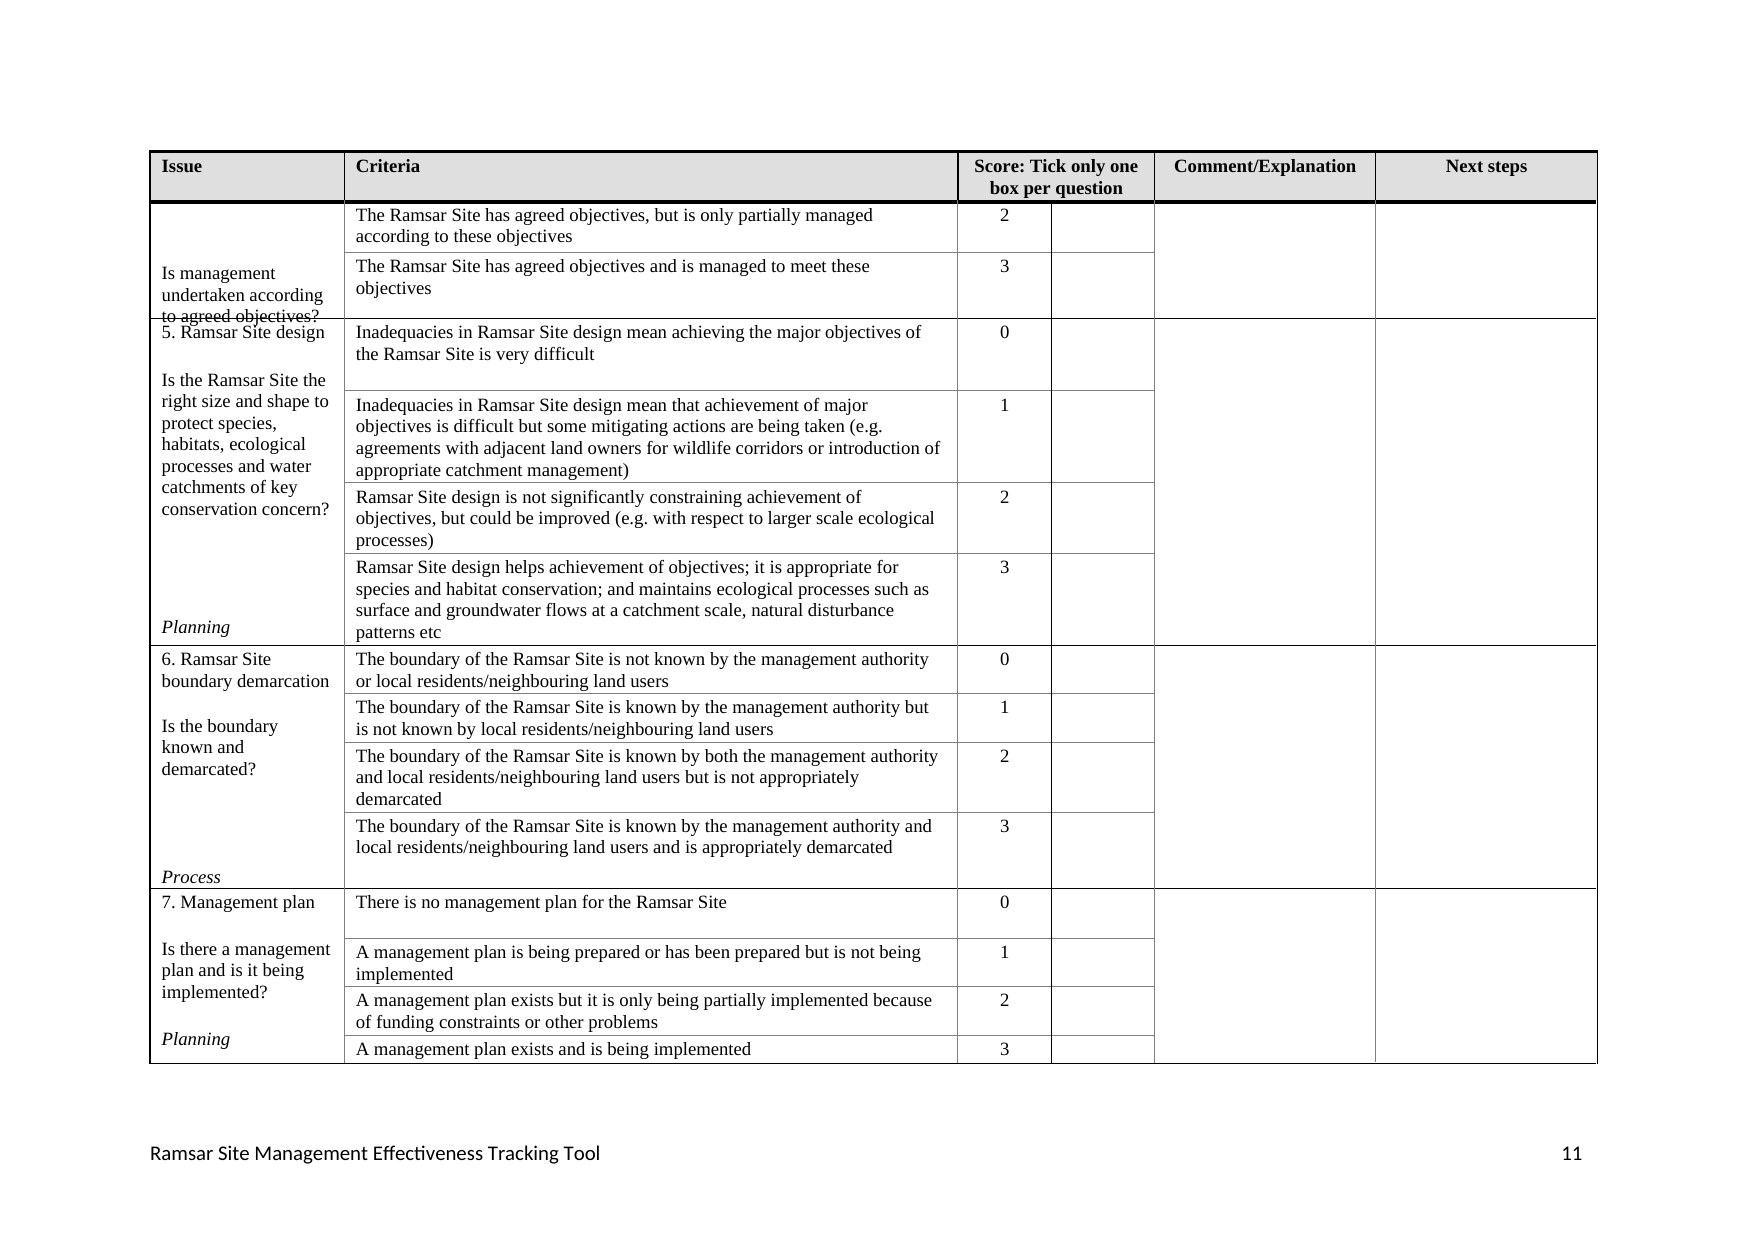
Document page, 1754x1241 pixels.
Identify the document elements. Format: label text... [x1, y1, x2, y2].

table_cell [1155, 646, 1375, 887]
table_cell The boundary of the Ramsar Site is known by the management authority but is not known by local residents/neighbouring land users [345, 694, 957, 742]
table_cell 0 [958, 646, 1051, 693]
table_cell [1052, 391, 1154, 482]
table_header Next steps [1376, 153, 1597, 200]
table_cell A management plan exists but it is only being partially implemented because of funding constraints or other problems [345, 987, 957, 1034]
table_cell The boundary of the Ramsar Site is known by both the management authority and local residents/neighbouring land users but is not appropriately demarcated [345, 743, 957, 812]
table_header Comment/Explanation [1155, 153, 1375, 200]
table_cell [1052, 319, 1154, 390]
table_cell [1052, 743, 1154, 812]
table_cell [1155, 319, 1375, 644]
table_cell [1155, 889, 1376, 1063]
table_cell 5. Ramsar Site design Is the Ramsar Site the right size and shape to protect species, habitats, ecological processes and water catchments of key conservation concern? Planning [151, 319, 344, 644]
table_cell Ramsar Site design helps achievement of objectives; it is appropriate for species and habitat conservation; and maintains ecological processes such as surface and groundwater flows at a catchment scale, natural disturbance patterns etc [345, 554, 957, 644]
table_header Criteria [345, 153, 957, 200]
table_cell 0 [958, 319, 1051, 390]
table_cell 1 [958, 391, 1051, 482]
table_cell 6. Ramsar Site boundary demarcation Is the boundary known and demarcated? Process [151, 646, 344, 887]
table_cell A management plan exists and is being implemented [345, 1036, 957, 1063]
table_cell 2 [958, 204, 1051, 252]
table_cell 3 [958, 813, 1051, 887]
table_cell 3 [958, 554, 1051, 644]
table_cell [1052, 987, 1154, 1034]
table_cell [1052, 204, 1154, 252]
table_cell The Ramsar Site has agreed objectives, but is only partially managed according to these objectives [345, 204, 957, 252]
table_cell [1376, 888, 1597, 1063]
table_cell [1052, 554, 1154, 644]
table_cell [1052, 889, 1154, 938]
table_cell The boundary of the Ramsar Site is not known by the management authority or local residents/neighbouring land users [345, 646, 957, 693]
table_cell 1 [958, 939, 1051, 986]
table_cell 3 [958, 253, 1051, 318]
table_cell [1052, 1036, 1154, 1063]
table_cell Inadequacies in Ramsar Site design mean achieving the major objectives of the Ramsar Site is very difficult [345, 319, 957, 390]
table_cell There is no management plan for the Ramsar Site [345, 889, 957, 938]
table_cell [1052, 813, 1154, 887]
table_cell 2 [958, 987, 1051, 1034]
table_cell Ramsar Site design is not significantly constraining achievement of objectives, but could be improved (e.g. with respect to larger scale ecological processes) [345, 483, 957, 552]
table_cell The Ramsar Site has agreed objectives and is managed to meet these objectives [345, 253, 957, 318]
table_cell Inadequacies in Ramsar Site design mean that achievement of major objectives is difficult but some mitigating actions are being taken (e.g. agreements with adjacent land owners for wildlife corridors or introduction of appropriate catchment management) [345, 391, 957, 482]
table_cell [1052, 694, 1154, 742]
table_cell 2 [958, 743, 1051, 812]
table_cell 2 [958, 483, 1051, 552]
table_cell 3 [958, 1036, 1051, 1063]
table_cell [1052, 253, 1154, 318]
table_header Issue [151, 153, 344, 200]
table_cell A management plan is being prepared or has been prepared but is not being implemented [345, 939, 957, 986]
table_cell [1052, 483, 1154, 552]
table_cell 7. Management plan Is there a management plan and is it being implemented? Planning [151, 889, 344, 1063]
table_header Score: Tick only one box per question [959, 153, 1154, 200]
table_cell The boundary of the Ramsar Site is known by the management authority and local residents/neighbouring land users and is appropriately demarcated [345, 813, 957, 887]
table_cell [1376, 645, 1597, 887]
table_cell [1376, 318, 1597, 644]
table_cell [1052, 646, 1154, 693]
table_cell [1052, 939, 1154, 986]
table_cell 0 [958, 889, 1051, 938]
table_cell 1 [958, 694, 1051, 742]
